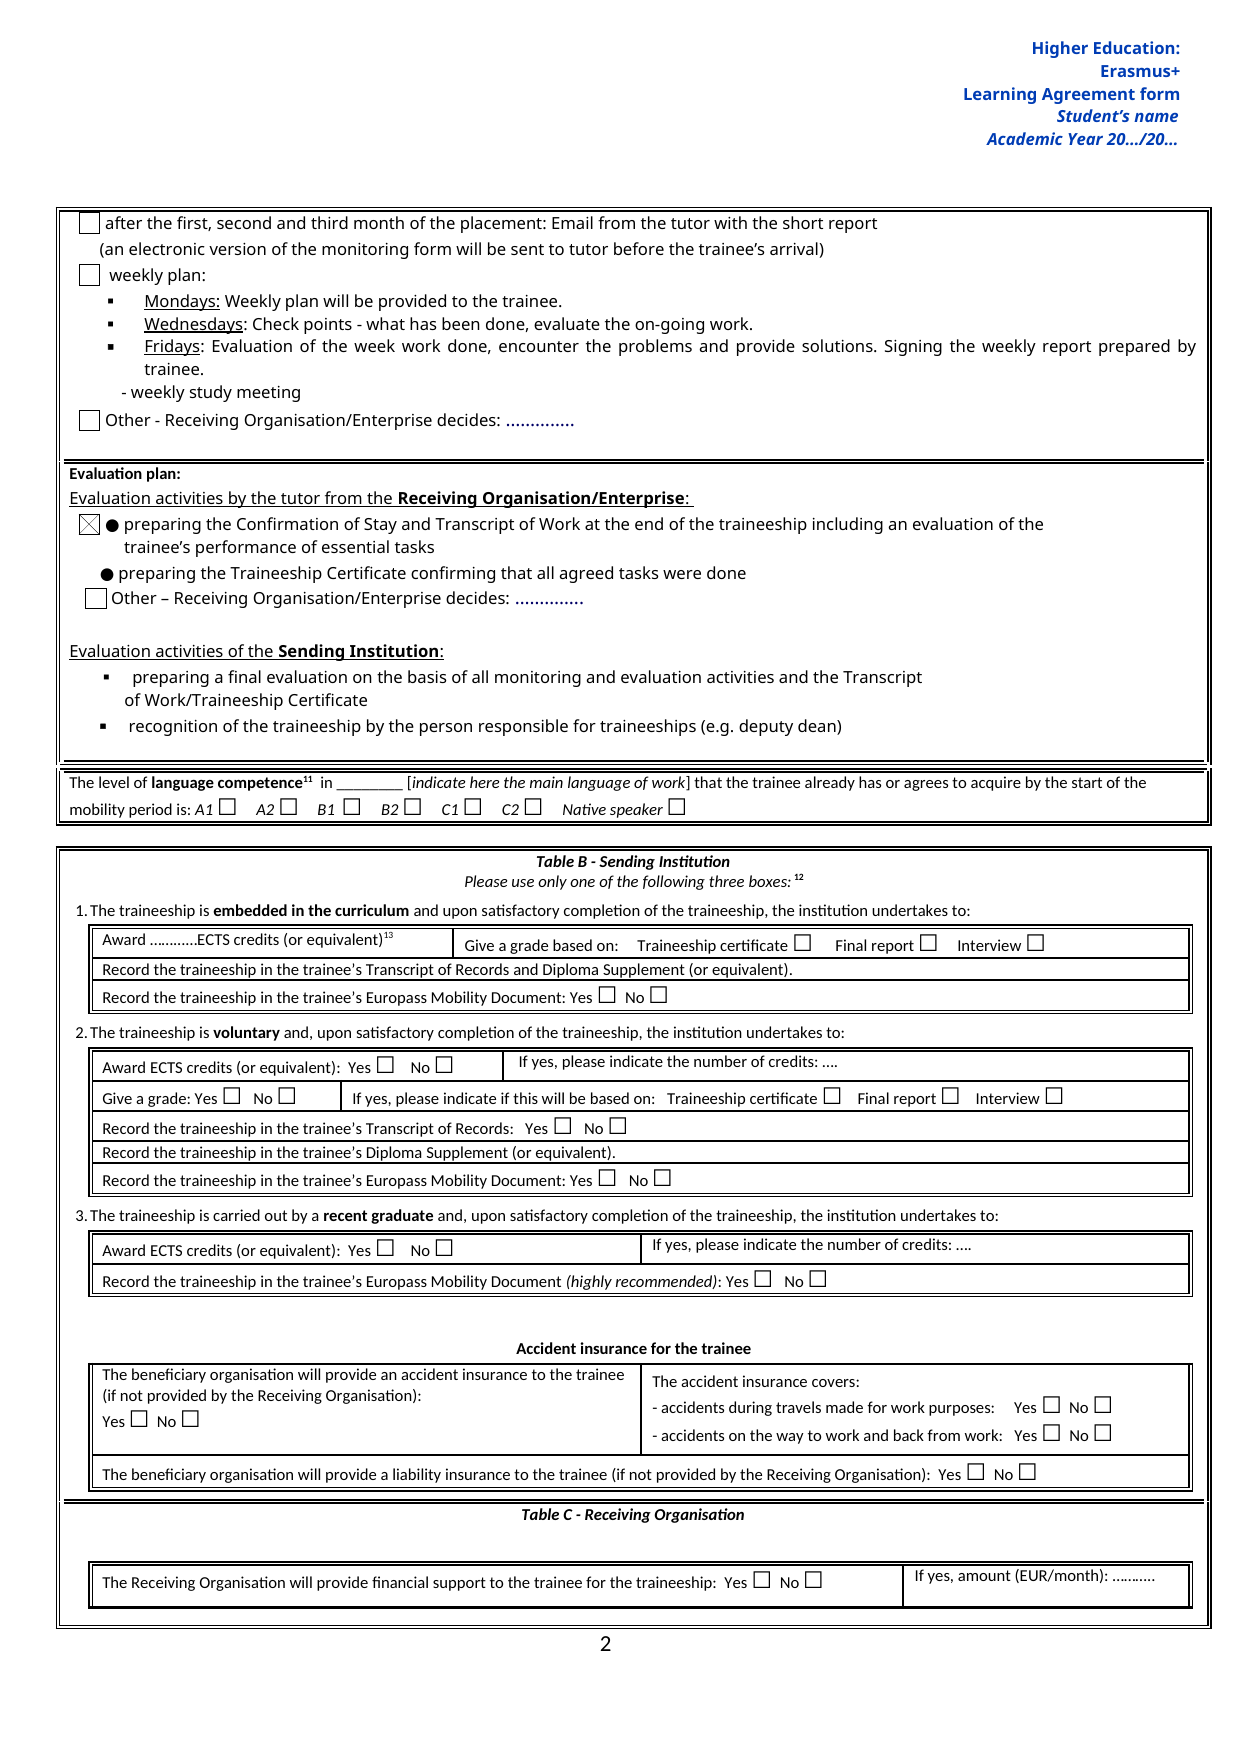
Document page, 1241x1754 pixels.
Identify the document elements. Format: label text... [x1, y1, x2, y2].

table_header Table B - Sending Institution Please use only one of the following three boxes: The traineeship is embedded in the curriculum and upon satisfactory completion of the traineeship, the institution undertakes to: The traineeship is voluntary and, upon satisfactory completion of the traineeship, the institution undertakes to: The traineeship is carried out by a recent graduate and, upon satisfactory completion of the traineeship, the institution undertakes to: Accident insurance for the trainee [60, 851, 1207, 1499]
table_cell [60, 212, 1207, 459]
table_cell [58, 1499, 1209, 1624]
table_cell The level of language competence in ________ [indicate here the main language of work] that the trainee already has or agrees to acquire by the start of the mobility period is: A1 A2 B1 B2 C1 C2 Native speaker [58, 768, 1209, 821]
table_cell [1080, 760, 1209, 768]
table_cell [58, 760, 164, 768]
table_cell Evaluation plan: Evaluation activities by the tutor from the Receiving Organisation/Enterprise: ● preparing the Confirmation of Stay and Transcript of Work at the end of the traineeship including an evaluation of the trainee’s performance of essential tasks ● preparing the Traineeship Certificate confirming that all agreed tasks were done Other – Receiving Organisation/Enterprise decides: ………….. Evaluation activities of the Sending Institution: preparing a final evaluation on the basis of all monitoring and evaluation activities and the Transcript of Work/Traineeship Certificate recognition of the traineeship by the person responsible for traineeships (e.g. deputy dean) [58, 459, 1209, 760]
